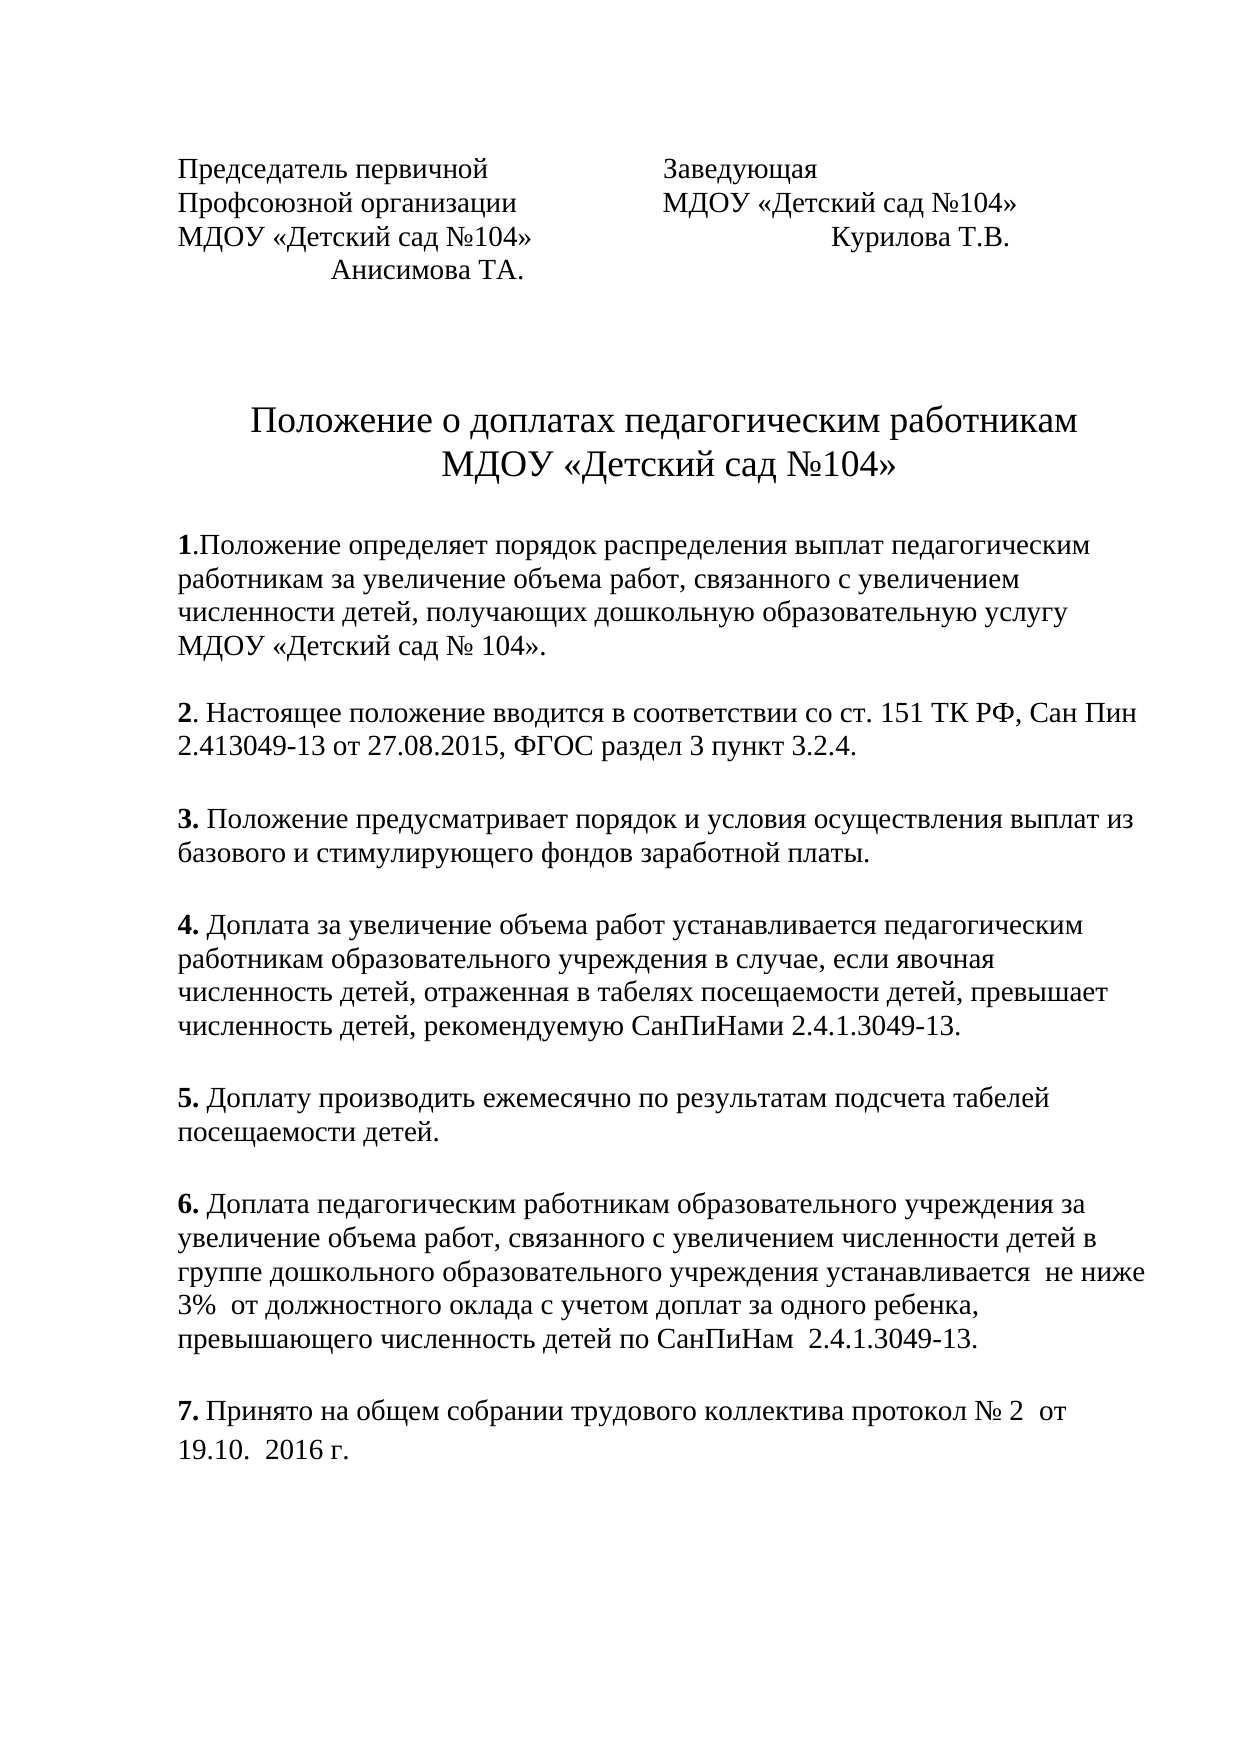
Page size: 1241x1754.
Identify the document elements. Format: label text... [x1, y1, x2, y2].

text Председатель первичной Заведующая [177, 152, 1152, 185]
text 4. Доплата за увеличение объема работ устанавливается педагогическим работникам образовательного учреждения в случае, если явочная численность детей, отраженная в табелях посещаемости детей, превышает численность детей, рекомендуемую СанПиНами 2.4.1.3049-13. [962, 907, 1152, 1041]
text МДОУ «Детский сад №104» [177, 441, 1152, 484]
text Анисимова ТА. [177, 252, 1152, 286]
text Положение о доплатах педагогическим работникам [177, 398, 1152, 441]
text 5. Доплату производить ежемесячно по результатам подсчета табелей посещаемости детей. [440, 1081, 1152, 1148]
text 6. Доплата педагогическим работникам образовательного учреждения за увеличение объема работ, связанного с увеличением численности детей в группе дошкольного образовательного учреждения устанавливается не ниже 3% от должностного оклада с учетом доплат за одного ребенка, превышающего численность детей по СанПиНам 2.4.1.3049-13. [979, 1187, 1152, 1354]
text 1.Положение определяет порядок распределения выплат педагогическим работникам за увеличение объема работ, связанного с увеличением численности детей, получающих дошкольную образовательную услугу МДОУ «Детский сад № 104». [177, 527, 1152, 661]
text 7. Принято на общем собрании трудового коллектива протокол № 2 от 19.10. 2016 г. [177, 1393, 1152, 1466]
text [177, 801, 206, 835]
text 3. Положение предусматривает порядок и условия осуществления выплат из базового и стимулирующего фондов заработной платы. [871, 801, 1152, 868]
text МДОУ «Детский сад №104» Курилова Т.В. [177, 219, 1152, 252]
text Профсоюзной организации МДОУ «Детский сад №104» [177, 185, 1152, 219]
text 2. Настоящее положение вводится в соответствии со ст. 151 ТК РФ, Сан Пин 2.413049-13 от 27.08.2015, ФГОС раздел 3 пункт 3.2.4. [177, 695, 1152, 762]
